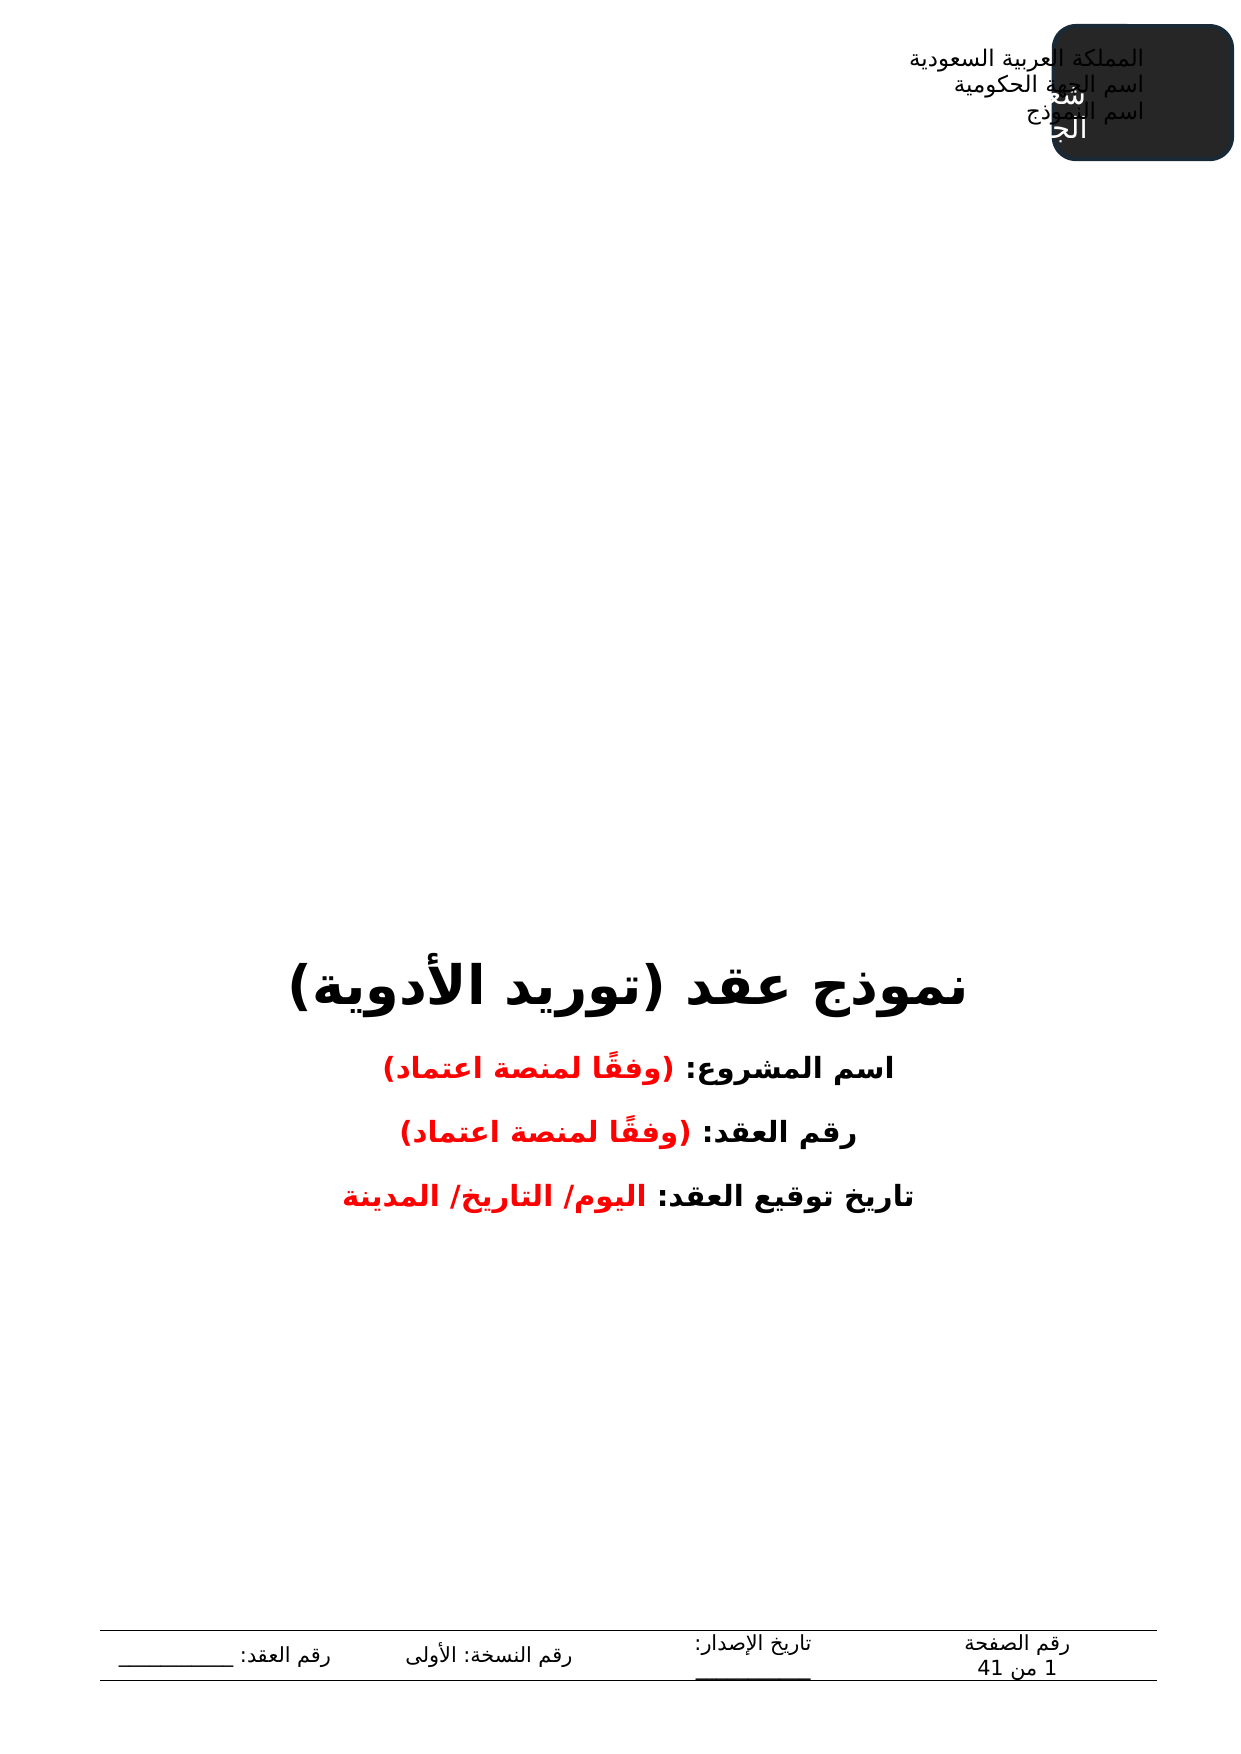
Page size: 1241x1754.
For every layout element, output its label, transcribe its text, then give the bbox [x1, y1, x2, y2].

text اسم المشروع: [112, 1051, 1144, 1085]
text رقم العقد: [112, 1115, 1144, 1149]
text نموذج عقد (توريد الأدوية) [112, 954, 1144, 1017]
text تاريخ توقيع العقد: / / [112, 1179, 1144, 1213]
